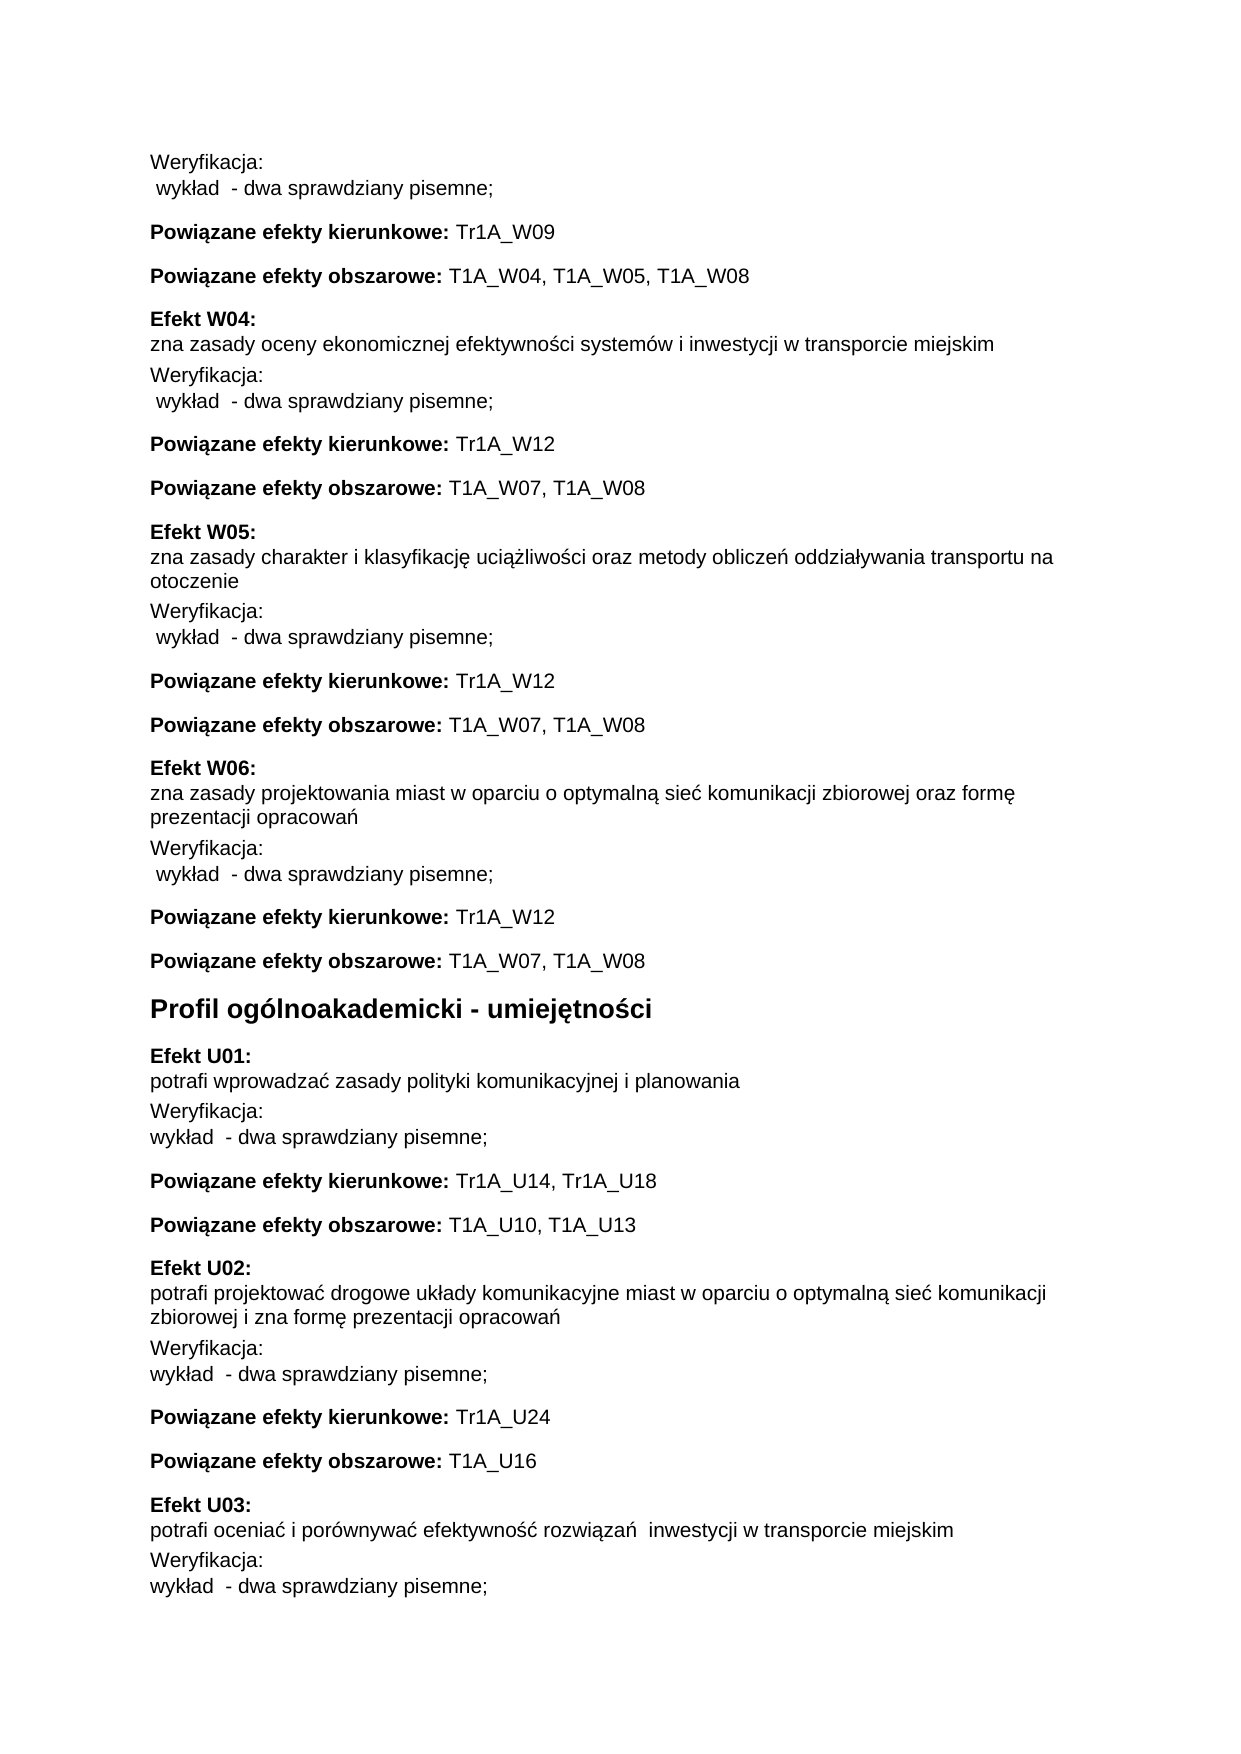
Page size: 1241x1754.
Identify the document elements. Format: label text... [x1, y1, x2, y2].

text potrafi wprowadzać zasady polityki komunikacyjnej i planowania [150, 1069, 1090, 1093]
text Efekt W04: [150, 307, 1090, 331]
text Weryfikacja: [150, 1335, 1090, 1359]
text wykład - dwa sprawdziany pisemne; [150, 861, 1090, 885]
text Powiązane efekty kierunkowe: Tr1A_U24 [150, 1405, 1090, 1429]
text zna zasady charakter i klasyfikację uciążliwości oraz metody obliczeń oddziaływania transportu na otoczenie [150, 545, 1090, 593]
text Efekt U03: [150, 1493, 1090, 1517]
text Powiązane efekty kierunkowe: Tr1A_W12 [150, 669, 1090, 693]
text wykład - dwa sprawdziany pisemne; [150, 1125, 1090, 1149]
text wykład - dwa sprawdziany pisemne; [150, 625, 1090, 649]
text Powiązane efekty kierunkowe: Tr1A_W12 [150, 905, 1090, 929]
text Efekt W06: [150, 756, 1090, 780]
text wykład - dwa sprawdziany pisemne; [150, 1574, 1090, 1598]
text potrafi oceniać i porównywać efektywność rozwiązań inwestycji w transporcie miejskim [150, 1518, 1090, 1542]
text Weryfikacja: [150, 362, 1090, 386]
text zna zasady projektowania miast w oparciu o optymalną sieć komunikacji zbiorowej oraz formę prezentacji opracowań [150, 781, 1090, 829]
text Weryfikacja: [150, 150, 1090, 174]
text Powiązane efekty obszarowe: T1A_W07, T1A_W08 [150, 712, 1090, 736]
text Powiązane efekty kierunkowe: Tr1A_U14, Tr1A_U18 [150, 1169, 1090, 1193]
text Efekt W05: [150, 520, 1090, 544]
text Efekt U01: [150, 1044, 1090, 1068]
text Efekt U02: [150, 1256, 1090, 1280]
text Weryfikacja: [150, 835, 1090, 859]
text potrafi projektować drogowe układy komunikacyjne miast w oparciu o optymalną sieć komunikacji zbiorowej i zna formę prezentacji opracowań [150, 1281, 1090, 1329]
text Powiązane efekty obszarowe: T1A_W04, T1A_W05, T1A_W08 [150, 263, 1090, 287]
text Powiązane efekty obszarowe: T1A_W07, T1A_W08 [150, 476, 1090, 500]
text wykład - dwa sprawdziany pisemne; [150, 176, 1090, 200]
text wykład - dwa sprawdziany pisemne; [150, 388, 1090, 412]
subtitle Profil ogólnoakademicki - umiejętności [150, 993, 1090, 1024]
text Weryfikacja: [150, 1548, 1090, 1572]
text Powiązane efekty kierunkowe: Tr1A_W12 [150, 432, 1090, 456]
text Weryfikacja: [150, 1099, 1090, 1123]
text Weryfikacja: [150, 599, 1090, 623]
text wykład - dwa sprawdziany pisemne; [150, 1361, 1090, 1385]
text Powiązane efekty obszarowe: T1A_U10, T1A_U13 [150, 1212, 1090, 1236]
text zna zasady oceny ekonomicznej efektywności systemów i inwestycji w transporcie miejskim [150, 332, 1090, 356]
text Powiązane efekty obszarowe: T1A_W07, T1A_W08 [150, 949, 1090, 973]
text Powiązane efekty obszarowe: T1A_U16 [150, 1449, 1090, 1473]
text Powiązane efekty kierunkowe: Tr1A_W09 [150, 220, 1090, 244]
